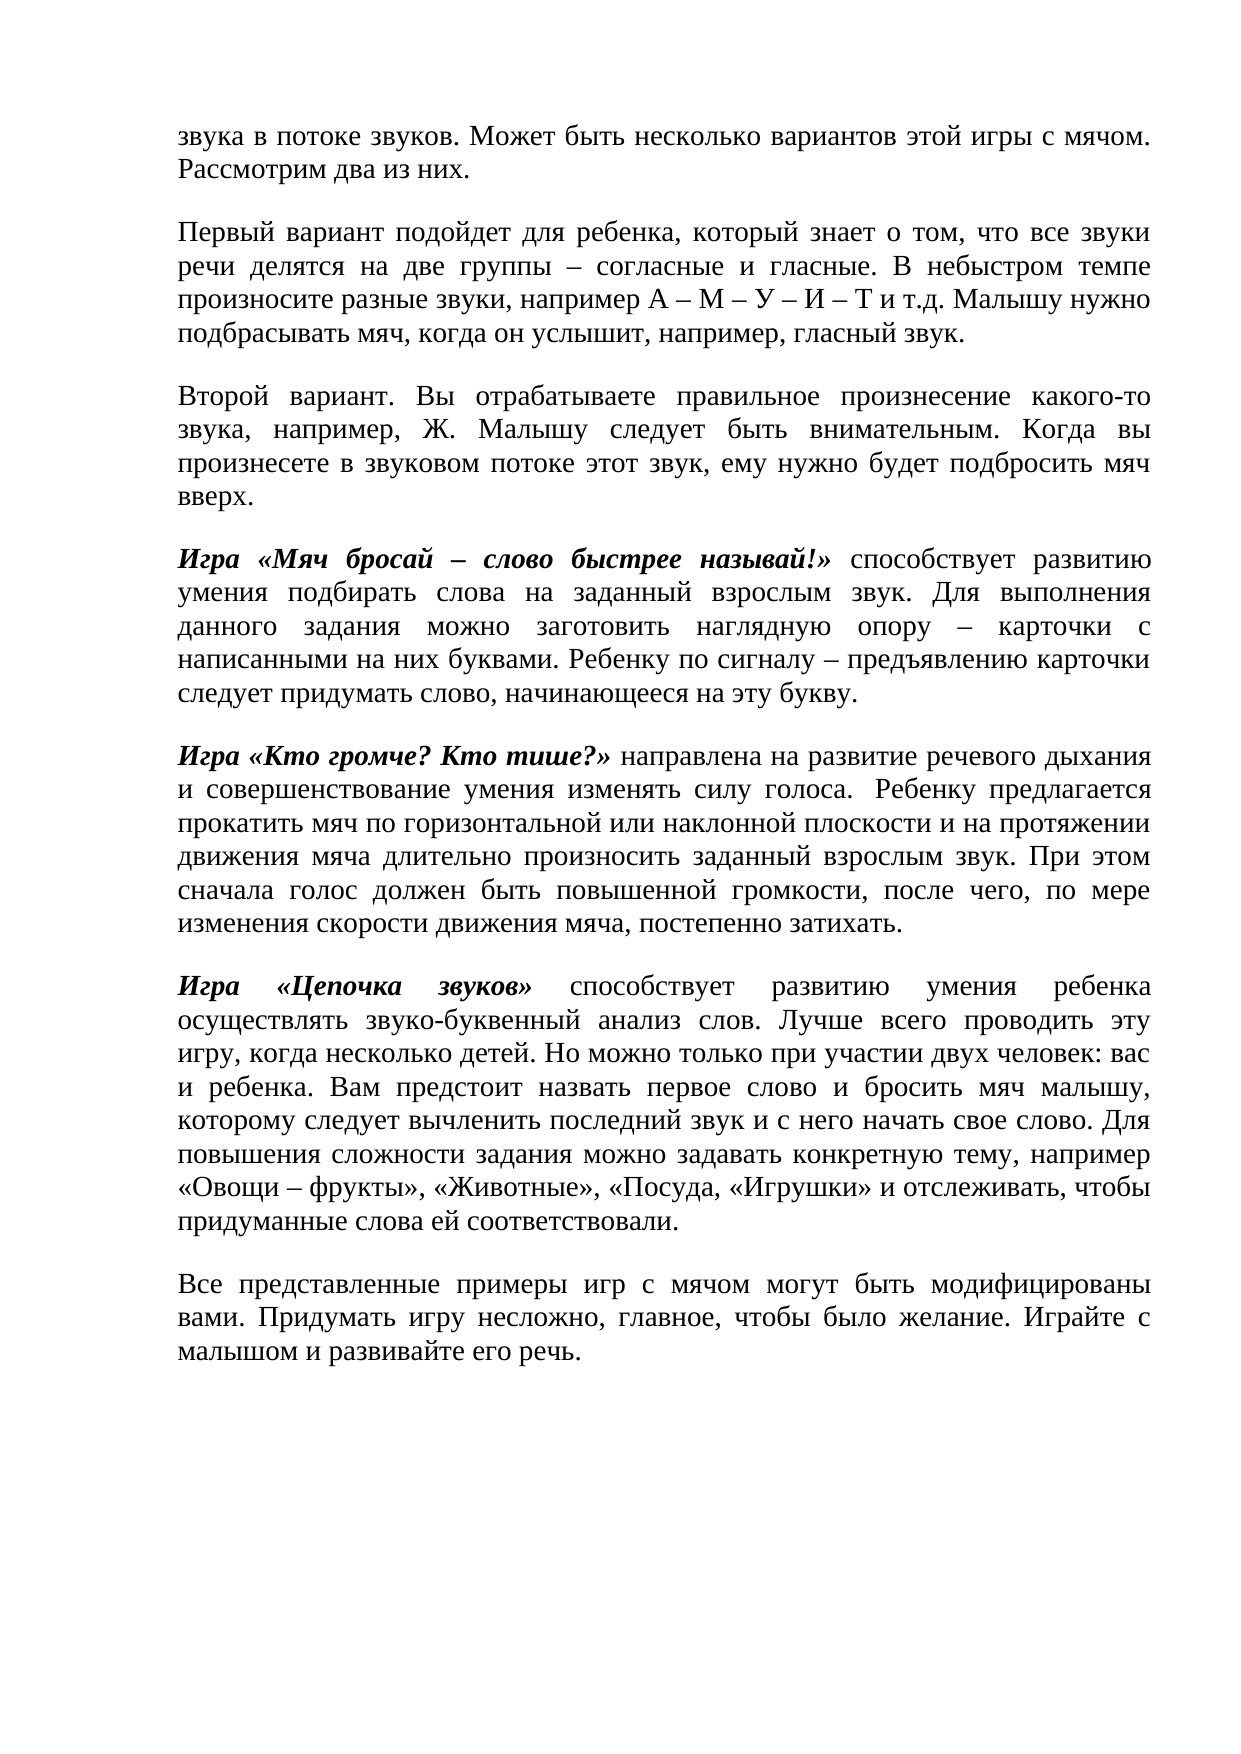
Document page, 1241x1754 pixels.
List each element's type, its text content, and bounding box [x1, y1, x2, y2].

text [177, 118, 1152, 185]
text Игра «Мяч бросай – слово быстрее называй!» способствует развитию умения подбирать слова на заданный взрослым звук. Для выполнения данного задания можно заготовить наглядную опору – карточки с написанными на них буквами. Ребенку по сигналу – предъявлению карточки следует придумать слово, начинающееся на эту букву. [177, 541, 1152, 709]
text Все представленные примеры игр с мячом могут быть модифицированы вами. Придумать игру несложно, главное, чтобы было желание. Играйте с малышом и развивайте его речь. [177, 1266, 1152, 1366]
text Первый вариант подойдет для ребенка, который знает о том, что все звуки речи делятся на две группы – согласные и гласные. В небыстром темпе произносите разные звуки, например А – М – У – И – Т и т.д. Малышу нужно подбрасывать мяч, когда он услышит, например, гласный звук. [177, 214, 1152, 348]
text Игра «Цепочка звуков» способствует развитию умения ребенка осуществлять звуко-буквенный анализ слов. Лучше всего проводить эту игру, когда несколько детей. Но можно только при участии двух человек: вас и ребенка. Вам предстоит назвать первое слово и бросить мяч малышу, которому следует вычленить последний звук и с него начать свое слово. Для повышения сложности задания можно задавать конкретную тему, например «Овощи – фрукты», «Животные», «Посуда, «Игрушки» и отслеживать, чтобы придуманные слова ей соответствовали. [177, 968, 1152, 1237]
text Игра «Кто громче? Кто тише?» направлена на развитие речевого дыхания и совершенствование умения изменять силу голоса. Ребенку предлагается прокатить мяч по горизонтальной или наклонной плоскости и на протяжении движения мяча длительно произносить заданный взрослым звук. При этом сначала голос должен быть повышенной громкости, после чего, по мере изменения скорости движения мяча, постепенно затихать. [177, 738, 1152, 939]
text Второй вариант. Вы отрабатываете правильное произнесение какого-то звука, например, Ж. Малышу следует быть внимательным. Когда вы произнесете в звуковом потоке этот звук, ему нужно будет подбросить мяч вверх. [177, 378, 1152, 512]
